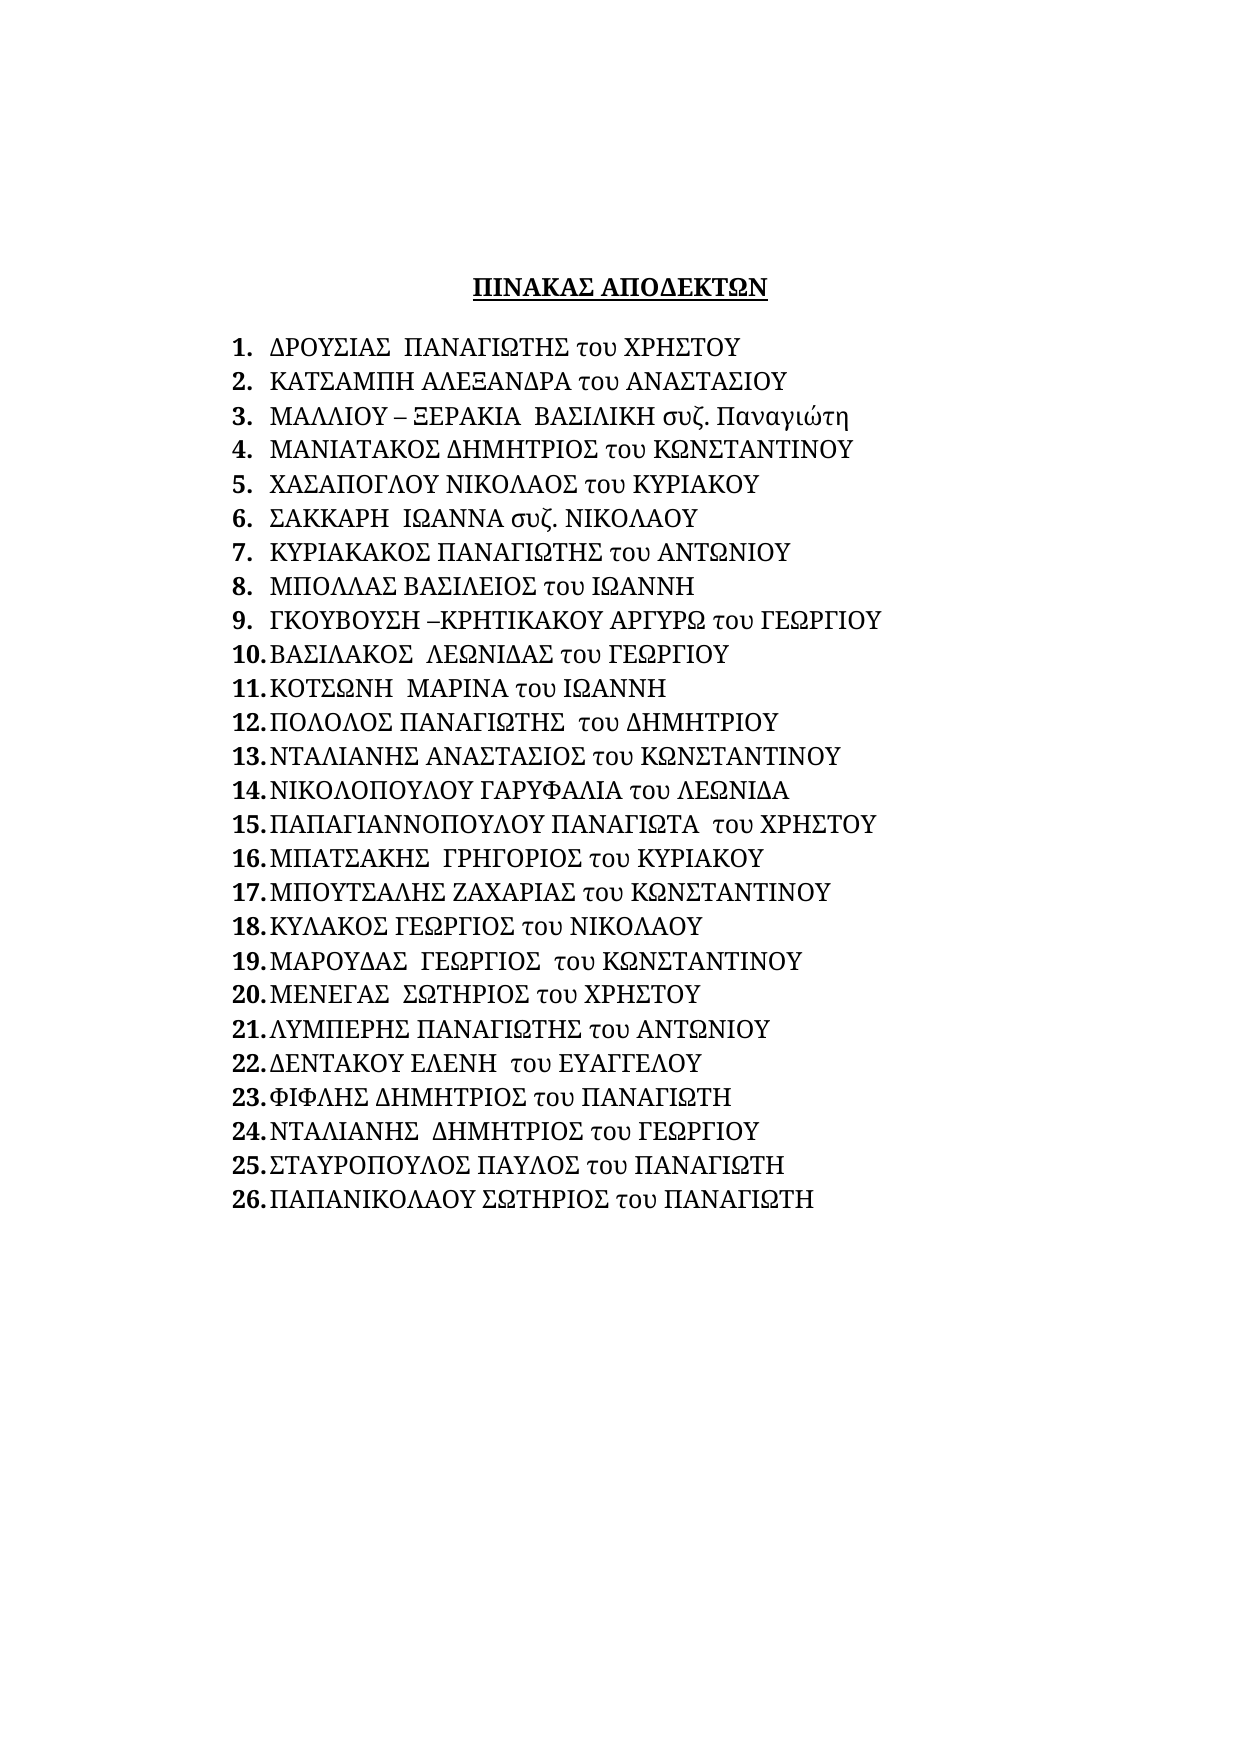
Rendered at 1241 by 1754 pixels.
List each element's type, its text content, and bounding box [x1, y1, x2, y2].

list ΜΕΝΕΓΑΣ ΣΩΤΗΡΙΟΣ του ΧΡΗΣΤΟΥ [232, 977, 1053, 1011]
list ΚΥΡΙΑΚΑΚΟΣ ΠΑΝΑΓΙΩΤΗΣ του ΑΝΤΩΝΙΟΥ [232, 534, 1053, 568]
list ΚΑΤΣΑΜΠΗ ΑΛΕΞΑΝΔΡΑ του ΑΝΑΣΤΑΣΙΟΥ [232, 364, 1053, 398]
list ΧΑΣΑΠΟΓΛΟΥ ΝΙΚΟΛΑΟΣ του ΚΥΡΙΑΚΟΥ [232, 466, 1053, 500]
list ΠΑΠΑΓΙΑΝΝΟΠΟΥΛΟΥ ΠΑΝΑΓΙΩΤΑ του ΧΡΗΣΤΟΥ [232, 807, 1053, 841]
list ΜΑΛΛΙΟΥ – ΞΕΡΑΚΙΑ ΒΑΣΙΛΙΚΗ συζ. Παναγιώτη [232, 398, 1053, 432]
list ΣΤΑΥΡΟΠΟΥΛΟΣ ΠΑΥΛΟΣ του ΠΑΝΑΓΙΩΤΗ [232, 1147, 1053, 1182]
list ΦΙΦΛΗΣ ΔΗΜΗΤΡΙΟΣ του ΠΑΝΑΓΙΩΤΗ [232, 1079, 1053, 1113]
list ΝΤΑΛΙΑΝΗΣ ΔΗΜΗΤΡΙΟΣ του ΓΕΩΡΓΙΟΥ [232, 1113, 1053, 1147]
list ΠΟΛΟΛΟΣ ΠΑΝΑΓΙΩΤΗΣ του ΔΗΜΗΤΡΙΟΥ [232, 705, 1053, 739]
list ΜΑΝΙΑΤΑΚΟΣ ΔΗΜΗΤΡΙΟΣ του ΚΩΝΣΤΑΝΤΙΝΟΥ [232, 432, 1053, 466]
list ΒΑΣΙΛΑΚΟΣ ΛΕΩΝΙΔΑΣ του ΓΕΩΡΓΙΟΥ [232, 637, 1053, 671]
list ΜΠΟΥΤΣΑΛΗΣ ΖΑΧΑΡΙΑΣ του ΚΩΝΣΤΑΝΤΙΝΟΥ [232, 875, 1053, 909]
list ΔΡΟΥΣΙΑΣ ΠΑΝΑΓΙΩΤΗΣ του ΧΡΗΣΤΟΥ [232, 330, 1053, 364]
list ΝΤΑΛΙΑΝΗΣ ΑΝΑΣΤΑΣΙΟΣ του ΚΩΝΣΤΑΝΤΙΝΟΥ [232, 739, 1053, 773]
list ΜΠΟΛΛΑΣ ΒΑΣΙΛΕΙΟΣ του ΙΩΑΝΝΗ [232, 568, 1053, 602]
list ΔΕΝΤΑΚΟΥ ΕΛΕΝΗ του ΕΥΑΓΓΕΛΟΥ [232, 1045, 1053, 1079]
list ΜΠΑΤΣΑΚΗΣ ΓΡΗΓΟΡΙΟΣ του ΚΥΡΙΑΚΟΥ [232, 841, 1053, 875]
list ΜΑΡΟΥΔΑΣ ΓΕΩΡΓΙΟΣ του ΚΩΝΣΤΑΝΤΙΝΟΥ [232, 943, 1053, 977]
list ΝΙΚΟΛΟΠΟΥΛΟΥ ΓΑΡΥΦΑΛΙΑ του ΛΕΩΝΙΔΑ [232, 773, 1053, 807]
list ΣΑΚΚΑΡΗ ΙΩΑΝΝΑ συζ. ΝΙΚΟΛΑΟΥ [232, 500, 1053, 534]
list ΚΟΤΣΩΝΗ ΜΑΡΙΝΑ του ΙΩΑΝΝΗ [232, 671, 1053, 705]
list ΚΥΛΑΚΟΣ ΓΕΩΡΓΙΟΣ του ΝΙΚΟΛΑΟΥ [232, 909, 1053, 943]
text ΠΙΝΑΚΑΣ ΑΠΟΔΕΚΤΩΝ [187, 270, 1053, 304]
list ΓΚΟΥΒΟΥΣΗ –ΚΡΗΤΙΚΑΚΟΥ ΑΡΓΥΡΩ του ΓΕΩΡΓΙΟΥ [232, 602, 1053, 637]
list ΛΥΜΠΕΡΗΣ ΠΑΝΑΓΙΩΤΗΣ του ΑΝΤΩΝΙΟΥ [232, 1011, 1053, 1045]
list ΠΑΠΑΝΙΚΟΛΑΟΥ ΣΩΤΗΡΙΟΣ του ΠΑΝΑΓΙΩΤΗ [232, 1182, 1053, 1216]
